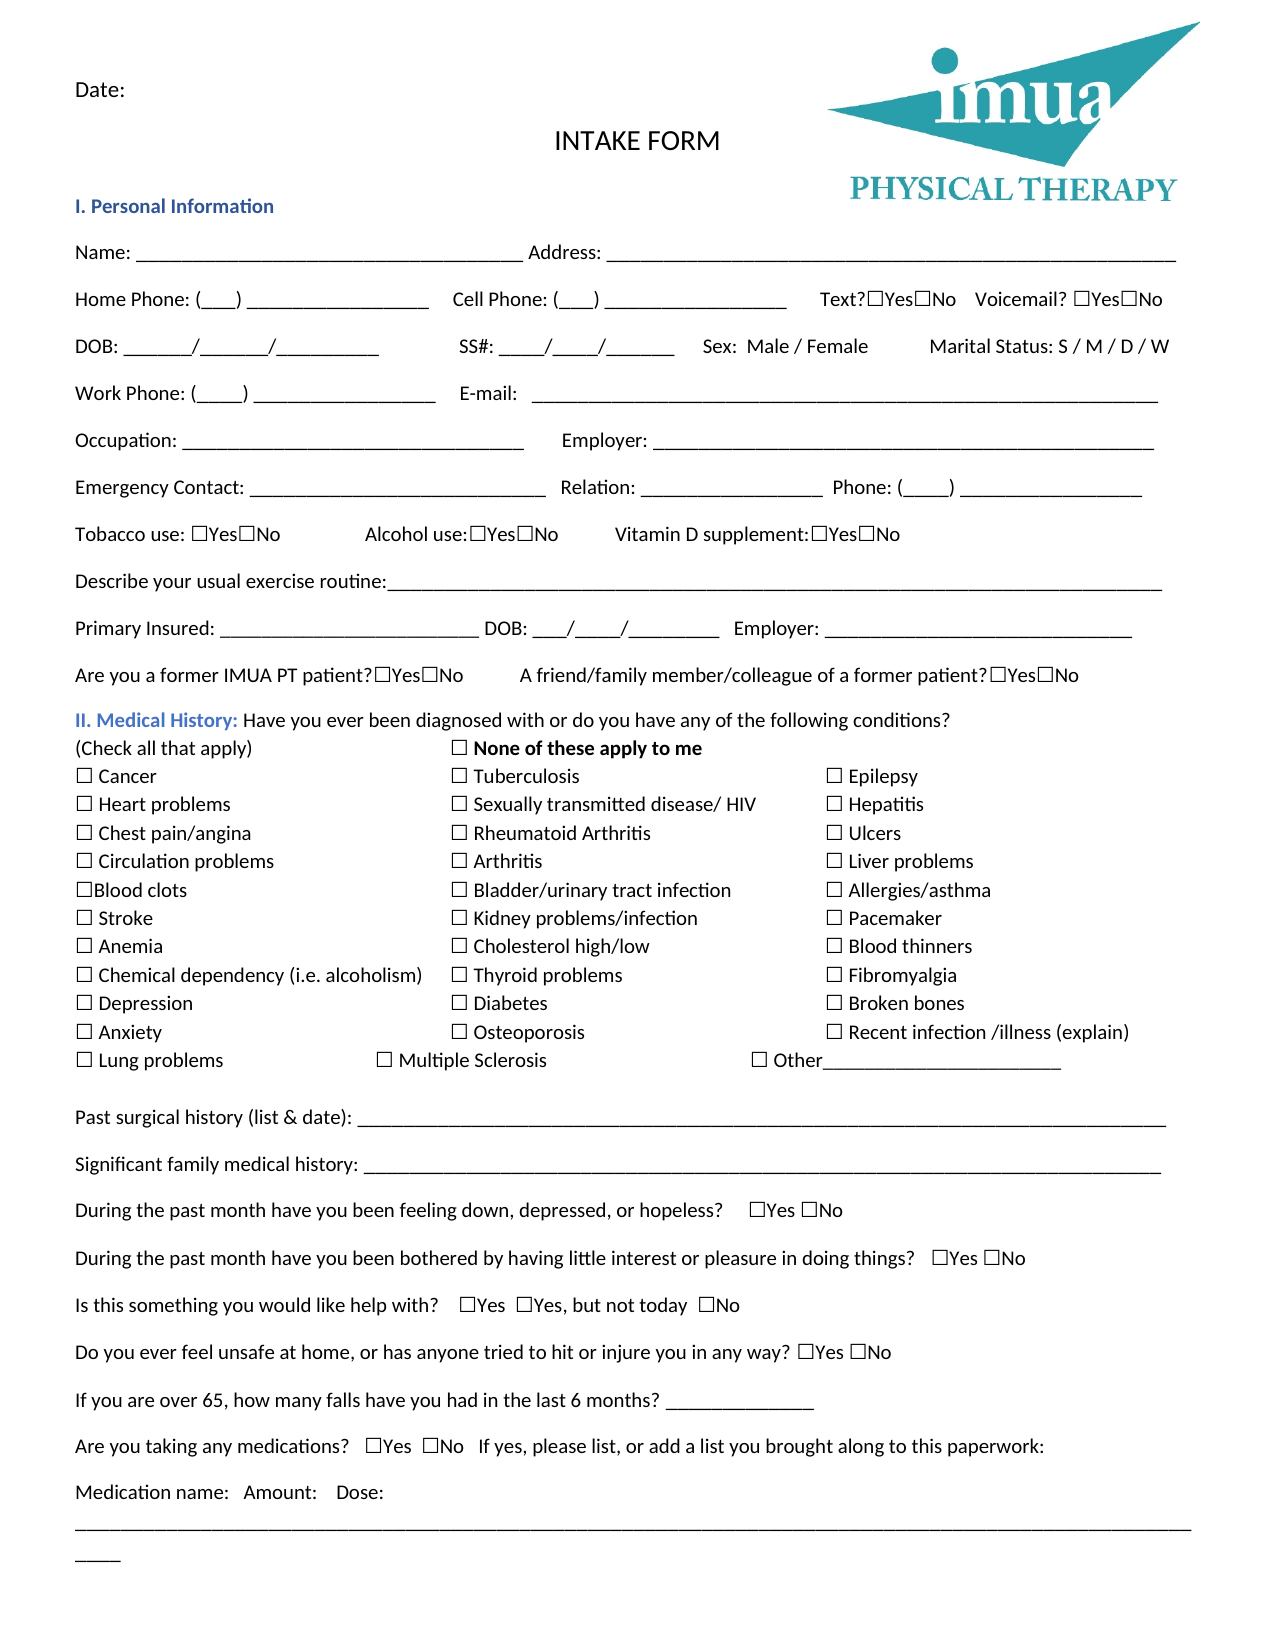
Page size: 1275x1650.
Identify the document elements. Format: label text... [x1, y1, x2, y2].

text Significant family medical history: [75, 1149, 1200, 1177]
text Describe your usual exercise routine: [75, 566, 1200, 594]
text Circulation problems Arthritis Liver problems [75, 846, 1200, 875]
text During the past month have you been bothered by having little interest or pleasure in doing things? Yes No [75, 1243, 1200, 1271]
text Is this something you would like help with? Yes Yes, but not today No [75, 1290, 1200, 1319]
text Blood clots Bladder/urinary tract infection Allergies/asthma [75, 875, 1200, 903]
text Cancer Tuberculosis Epilepsy [75, 761, 1200, 789]
text Do you ever feel unsafe at home, or has anyone tried to hit or injure you in any way? Yes No [75, 1337, 1200, 1366]
text Emergency Contact: Relation: Phone: () [75, 472, 1200, 500]
text (Check all that apply) None of these apply to me [75, 733, 1200, 761]
text Lung problems Multiple Sclerosis Other_______________________ [75, 1045, 1200, 1074]
picture [827, 21, 1200, 201]
text During the past month have you been feeling down, depressed, or hopeless? Yes No [75, 1196, 1200, 1224]
text Depression Diabetes Broken bones [75, 988, 1200, 1017]
text Name: Address: [75, 237, 1200, 265]
text Home Phone: () Cell Phone: () Text?YesNo Voicemail? YesNo [75, 284, 1200, 312]
text Chest pain/angina Rheumatoid Arthritis Ulcers [75, 818, 1200, 846]
text Anxiety Osteoporosis Recent infection /illness (explain) [75, 1017, 1200, 1045]
text DOB: // SS#: // Sex: Male / Female Marital Status: S / M / D / W [75, 331, 1200, 359]
text I. Personal Information [75, 193, 1200, 218]
text Work Phone: () E-mail: [75, 378, 1200, 406]
text Are you a former IMUA PT patient?YesNo A friend/family member/colleague of a former patient?YesNo [75, 660, 1200, 688]
text Anemia Cholesterol high/low Blood thinners [75, 932, 1200, 960]
text Occupation: Employer: [75, 425, 1200, 453]
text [75, 1479, 1200, 1565]
text Chemical dependency (i.e. alcoholism) Thyroid problems Fibromyalgia [75, 960, 1200, 988]
text Date: [75, 75, 827, 103]
text If you are over 65, how many falls have you had in the last 6 months? [75, 1385, 1200, 1413]
text II. Medical History: Have you ever been diagnosed with or do you have any of the following conditions? [75, 707, 1200, 733]
text INTAKE FORM [75, 122, 827, 157]
text Are you taking any medications? Yes No If yes, please list, or add a list you brought along to this paperwork: [75, 1432, 1200, 1460]
text Past surgical history (list & date): [75, 1102, 1200, 1130]
text Stroke Kidney problems/infection Pacemaker [75, 903, 1200, 932]
text Tobacco use: YesNo Alcohol use:YesNo Vitamin D supplement:YesNo [75, 519, 1200, 547]
text Primary Insured: DOB: // Employer: [75, 613, 1200, 641]
text Heart problems Sexually transmitted disease/ HIV Hepatitis [75, 789, 1200, 818]
